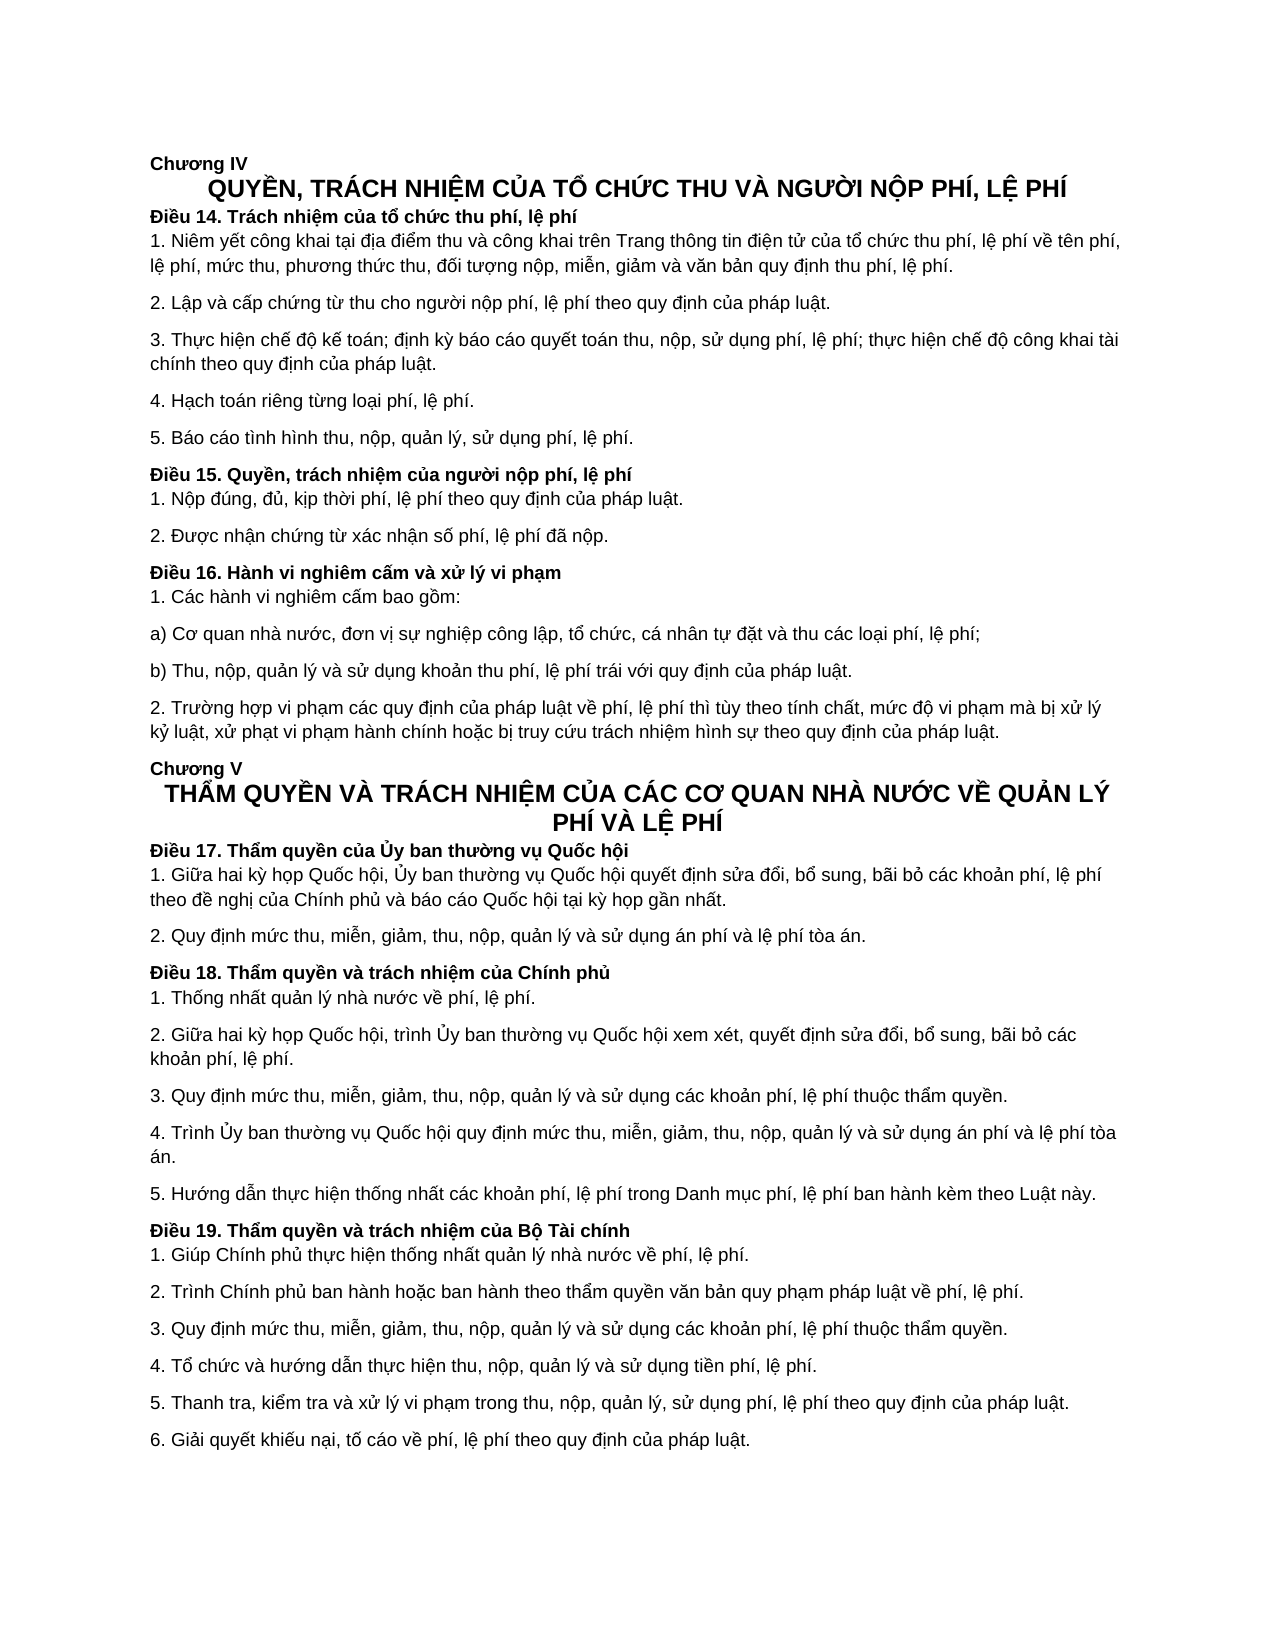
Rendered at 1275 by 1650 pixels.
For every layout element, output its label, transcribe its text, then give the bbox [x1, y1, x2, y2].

text 5. Báo cáo tình hình thu, nộp, quản lý, sử dụng phí, lệ phí. [150, 424, 1125, 448]
text 2. Trường hợp vi phạm các quy định của pháp luật về phí, lệ phí thì tùy theo tính chất, mức độ vi phạm mà bị xử lý kỷ luật, xử phạt vi phạm hành chính hoặc bị truy cứu trách nhiệm hình sự theo quy định của pháp luật. [150, 694, 1125, 742]
text 4. Hạch toán riêng từng loại phí, lệ phí. [150, 387, 1125, 411]
text 1. Thống nhất quản lý nhà nước về phí, lệ phí. [150, 984, 1125, 1008]
text Điều 14. Trách nhiệm của tổ chức thu phí, lệ phí [150, 203, 1125, 227]
text 5. Hướng dẫn thực hiện thống nhất các khoản phí, lệ phí trong Danh mục phí, lệ phí ban hành kèm theo Luật này. [150, 1180, 1125, 1204]
text b) Thu, nộp, quản lý và sử dụng khoản thu phí, lệ phí trái với quy định của pháp luật. [150, 657, 1125, 681]
text Điều 17. Thẩm quyền của Ủy ban thường vụ Quốc hội [150, 837, 1125, 861]
text Điều 19. Thẩm quyền và trách nhiệm của Bộ Tài chính [150, 1217, 1125, 1241]
text 4. Trình Ủy ban thường vụ Quốc hội quy định mức thu, miễn, giảm, thu, nộp, quản lý và sử dụng án phí và lệ phí tòa án. [150, 1119, 1125, 1167]
text Điều 15. Quyền, trách nhiệm của người nộp phí, lệ phí [150, 461, 1125, 485]
text 1. Giúp Chính phủ thực hiện thống nhất quản lý nhà nước về phí, lệ phí. [150, 1241, 1125, 1266]
text 2. Lập và cấp chứng từ thu cho người nộp phí, lệ phí theo quy định của pháp luật. [150, 289, 1125, 313]
text 1. Các hành vi nghiêm cấm bao gồm: [150, 583, 1125, 607]
text Chương V [150, 755, 1125, 779]
text 2. Trình Chính phủ ban hành hoặc ban hành theo thẩm quyền văn bản quy phạm pháp luật về phí, lệ phí. [150, 1278, 1125, 1302]
text a) Cơ quan nhà nước, đơn vị sự nghiệp công lập, tổ chức, cá nhân tự đặt và thu các loại phí, lệ phí; [150, 620, 1125, 644]
text 3. Thực hiện chế độ kế toán; định kỳ báo cáo quyết toán thu, nộp, sử dụng phí, lệ phí; thực hiện chế độ công khai tài chính theo quy định của pháp luật. [150, 326, 1125, 374]
text 1. Nộp đúng, đủ, kịp thời phí, lệ phí theo quy định của pháp luật. [150, 485, 1125, 509]
text Chương IV [150, 150, 1125, 174]
text 3. Quy định mức thu, miễn, giảm, thu, nộp, quản lý và sử dụng các khoản phí, lệ phí thuộc thẩm quyền. [150, 1082, 1125, 1106]
text 1. Giữa hai kỳ họp Quốc hội, Ủy ban thường vụ Quốc hội quyết định sửa đổi, bổ sung, bãi bỏ các khoản phí, lệ phí theo đề nghị của Chính phủ và báo cáo Quốc hội tại kỳ họp gần nhất. [150, 861, 1125, 910]
text 2. Được nhận chứng từ xác nhận số phí, lệ phí đã nộp. [150, 522, 1125, 546]
text 3. Quy định mức thu, miễn, giảm, thu, nộp, quản lý và sử dụng các khoản phí, lệ phí thuộc thẩm quyền. [150, 1315, 1125, 1339]
text 5. Thanh tra, kiểm tra và xử lý vi phạm trong thu, nộp, quản lý, sử dụng phí, lệ phí theo quy định của pháp luật. [150, 1389, 1125, 1413]
text 4. Tổ chức và hướng dẫn thực hiện thu, nộp, quản lý và sử dụng tiền phí, lệ phí. [150, 1352, 1125, 1376]
text 2. Quy định mức thu, miễn, giảm, thu, nộp, quản lý và sử dụng án phí và lệ phí tòa án. [150, 922, 1125, 947]
text 2. Giữa hai kỳ họp Quốc hội, trình Ủy ban thường vụ Quốc hội xem xét, quyết định sửa đổi, bổ sung, bãi bỏ các khoản phí, lệ phí. [150, 1021, 1125, 1069]
text QUYỀN, TRÁCH NHIỆM CỦA TỔ CHỨC THU VÀ NGƯỜI NỘP PHÍ, LỆ PHÍ [150, 174, 1125, 203]
text Điều 18. Thẩm quyền và trách nhiệm của Chính phủ [150, 959, 1125, 984]
text 1. Niêm yết công khai tại địa điểm thu và công khai trên Trang thông tin điện tử của tổ chức thu phí, lệ phí về tên phí, lệ phí, mức thu, phương thức thu, đối tượng nộp, miễn, giảm và văn bản quy định thu phí, lệ phí. [150, 227, 1125, 276]
text THẨM QUYỀN VÀ TRÁCH NHIỆM CỦA CÁC CƠ QUAN NHÀ NƯỚC VỀ QUẢN LÝ PHÍ VÀ LỆ PHÍ [150, 779, 1125, 837]
text Điều 16. Hành vi nghiêm cấm và xử lý vi phạm [150, 559, 1125, 583]
text 6. Giải quyết khiếu nại, tố cáo về phí, lệ phí theo quy định của pháp luật. [150, 1426, 1125, 1450]
